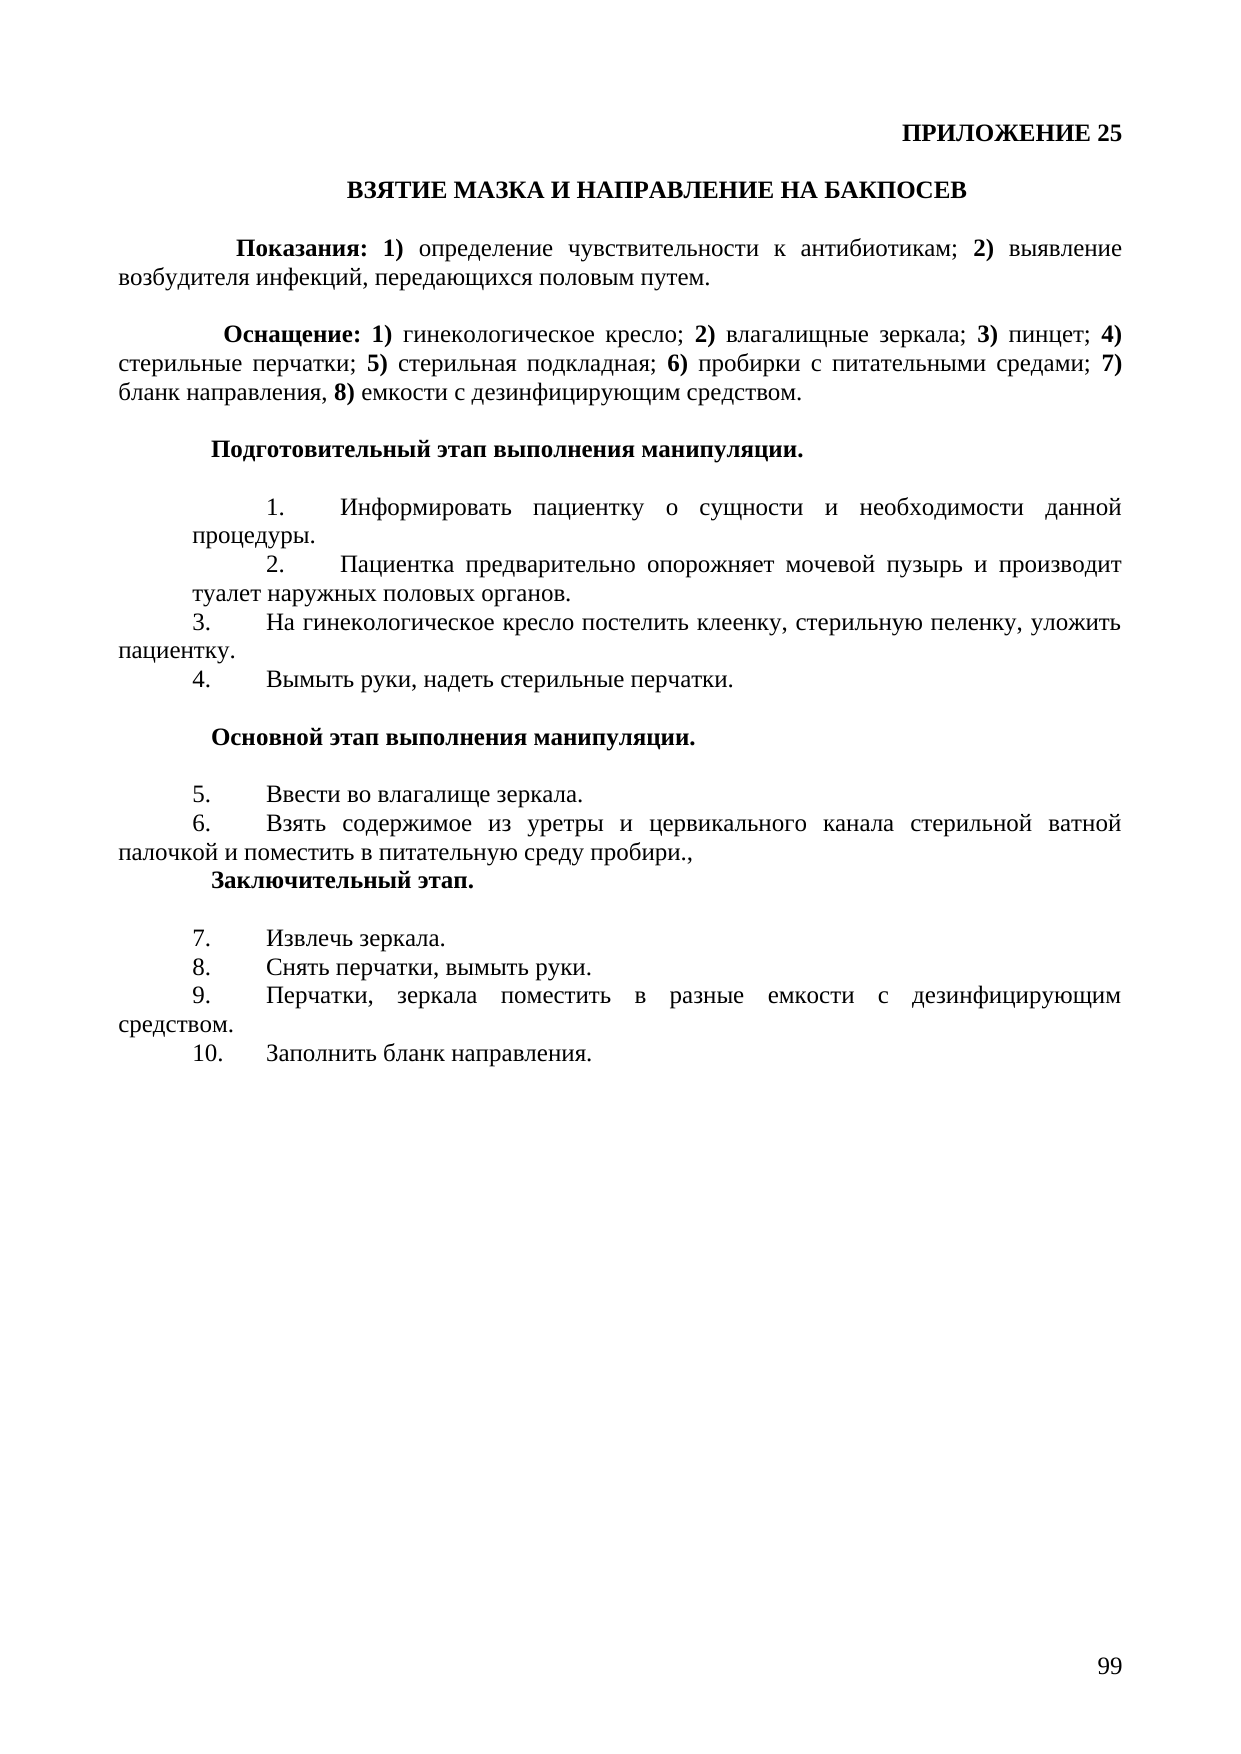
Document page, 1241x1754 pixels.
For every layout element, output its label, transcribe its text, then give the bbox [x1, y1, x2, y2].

subtitle ПРИЛОЖЕНИЕ 25 [118, 118, 1122, 147]
text ВЗЯТИЕ МАЗКА И НАПРАВЛЕНИЕ НА БАКПОСЕВ [118, 176, 1122, 204]
text 6. Взять содержимое из уретры и цервикального канала стерильной ватной палочкой и поместить в питательную среду пробири., [118, 808, 1122, 866]
list Информировать пациентку о сущности и необходимости данной процедуры. [192, 492, 1122, 549]
text 4. Вымыть руки, надеть стерильные перчатки. [118, 664, 1122, 693]
text 5. Ввести во влагалище зеркала. [118, 779, 1122, 808]
text Заключительный этап. [118, 866, 1122, 894]
text 7. Извлечь зеркала. [118, 923, 1122, 952]
list Пациентка предварительно опорожняет мочевой пузырь и производит туалет наружных половых органов. [192, 549, 1122, 607]
text 3. На гинекологическое кресло постелить клеенку, стерильную пеленку, уложить пациентку. [118, 607, 1122, 664]
text Показания: 1) определение чувствительности к антибиотикам; 2) выявление возбудителя инфекций, передающихся половым путем. [118, 233, 1122, 291]
text Подготовительный этап выполнения манипуляции. [118, 434, 1122, 463]
text 9. Перчатки, зеркала поместить в разные емкости с дезинфицирующим средством. [118, 981, 1122, 1038]
text Основной этап выполнения манипуляции. [118, 722, 1122, 751]
text Оснащение: 1) гинекологическое кресло; 2) влагалищные зеркала; 3) пинцет; 4) стерильные перчатки; 5) стерильная подкладная; 6) пробирки с питательными средами; 7) бланк направления, 8) емкости с дезинфицирующим средством. [118, 319, 1122, 406]
text 8. Снять перчатки, вымыть руки. [118, 952, 1122, 981]
text 10. Заполнить бланк направления. [118, 1038, 1122, 1067]
